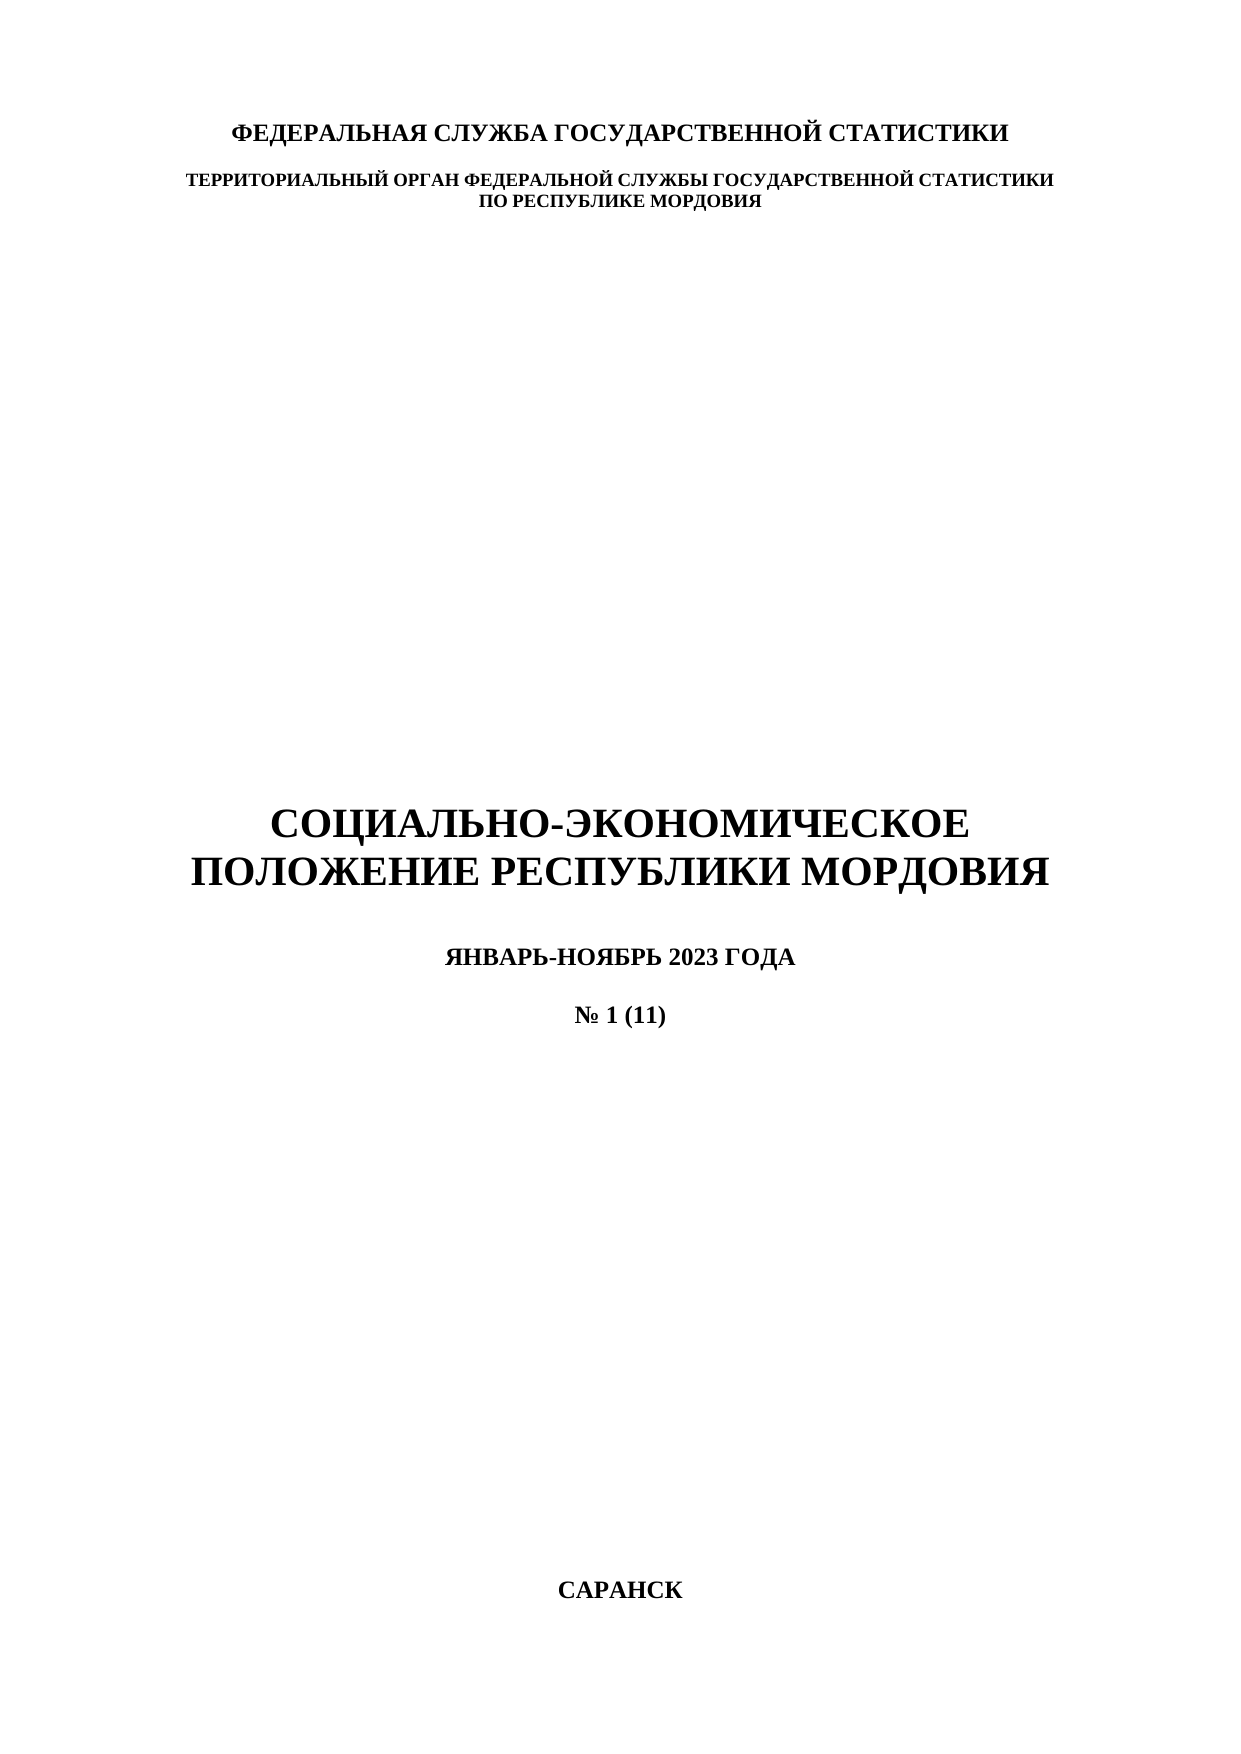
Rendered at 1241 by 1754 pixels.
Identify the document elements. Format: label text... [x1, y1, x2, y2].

text ЯНВАРЬ-НОЯБРЬ 2023 ГОДА [118, 942, 1122, 971]
text ПОЛОЖЕНИЕ РЕСПУБЛИКИ МОРДОВИЯ [118, 846, 1122, 894]
text по республике мордовия [118, 190, 1122, 212]
text ФЕДЕРАЛЬНАЯ СЛУЖБА ГОСУДАРСТВЕННОЙ СТАТИСТИКИ территориальный орган ФЕДЕРАЛЬНой СЛУЖБы ГОСУДАРСТВЕННОЙ СТАТИСТИКИ [118, 118, 1122, 190]
text № 1 (11) [118, 1000, 1122, 1028]
text СОЦИАЛЬНО-ЭКОНОМИЧЕСКОЕ [118, 798, 1122, 846]
text САРАНСК [118, 1575, 1122, 1603]
